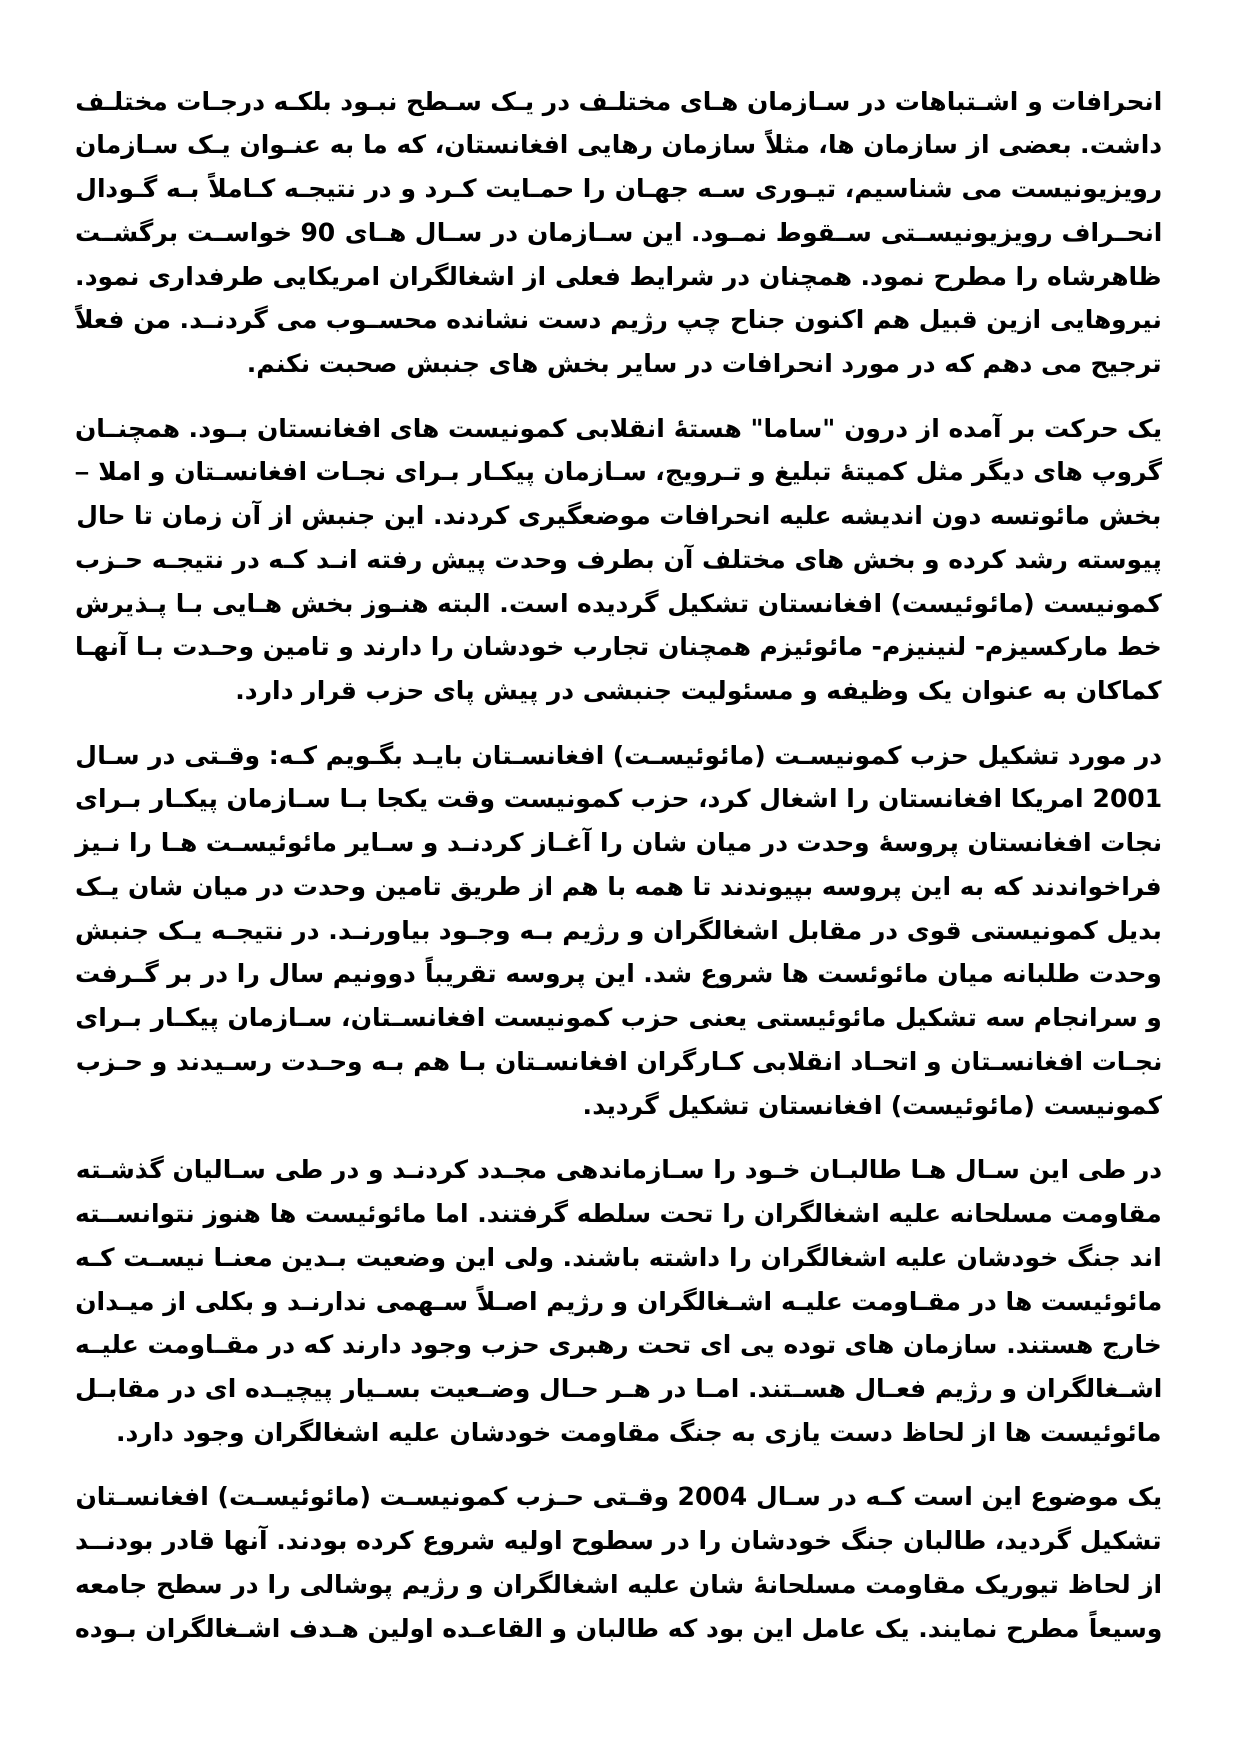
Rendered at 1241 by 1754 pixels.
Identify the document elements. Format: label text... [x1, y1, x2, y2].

text در مورد تشکیل حزب کمونیست (مائوئیست) افغانستان باید بگویم که: وقتی در سال 2001 امریکا افغانستان را اشغال کرد، حزب کمونیست وقت یکجا با سازمان پیکار برای نجات افغانستان پروسۀ وحدت در میان شان را آغاز کردند و سایر مائوئیست ها را نیز فراخواندند که به این پروسه بپیوندند تا همه با هم از طریق تامین وحدت در میان شان یک بدیل کمونیستی قوی در مقابل اشغالگران و رژیم به وجود بیاورند. در نتیجه یک جنبش وحدت طلبانه میان مائوئست ها شروع شد. این پروسه تقریباً دوونیم سال را در بر گرفت و سرانجام سه تشکیل مائوئیستی یعنی حزب کمونیست افغانستان، سازمان پیکار برای نجات افغانستان و اتحاد انقلابی کارگران افغانستان با هم به وحدت رسیدند و حزب کمونیست (مائوئیست) افغانستان تشکیل گردید. [75, 729, 1162, 1123]
text در طی این سال ها طالبان خود را سازماندهی مجدد کردند و در طی سالیان گذشته مقاومت مسلحانه علیه اشغالگران را تحت سلطه گرفتند. اما مائوئیست ها هنوز نتوانسته اند جنگ خودشان علیه اشغالگران را داشته باشند. ولی این وضعیت بدین معنا نیست که مائوئیست ها در مقاومت علیه اشغالگران و رژیم اصلاً سهمی ندارند و بکلی از میدان خارج هستند. سازمان های توده یی ای تحت رهبری حزب وجود دارند که در مقاومت علیه اشغالگران و رژیم فعال هستند. اما در هر حال وضعیت بسیار پیچیده ای در مقابل مائوئیست ها از لحاظ دست یازی به جنگ مقاومت خودشان علیه اشغالگران وجود دارد. [75, 1144, 1162, 1450]
text انحرافات و اشتباهات در سازمان های مختلف در یک سطح نبود بلکه درجات مختلف داشت. بعضی از سازمان ها، مثلاً سازمان رهایی افغانستان، که ما به عنوان یک سازمان رویزیونیست می شناسیم، تیوری سه جهان را حمایت کرد و در نتیجه کاملاً به گودال انحراف رویزیونیستی سقوط نمود. این سازمان در سال های 90 خواست برگشت ظاهرشاه را مطرح نمود. همچنان در شرایط فعلی از اشغالگران امریکایی طرفداری نمود. نیروهایی ازین قبیل هم اکنون جناح چپ رژیم دست نشانده محسوب می گردند. من فعلاً ترجیح می دهم که در مورد انحرافات در سایر بخش های جنبش صحبت نکنم. [75, 75, 1162, 381]
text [75, 1471, 1162, 1646]
text یک حرکت بر آمده از درون "ساما" هستۀ انقلابی کمونیست های افغانستان بود. همچنان گروپ های دیگر مثل کمیتۀ تبلیغ و ترویج، سازمان پیکار برای نجات افغانستان و املا – بخش مائوتسه دون اندیشه علیه انحرافات موضعگیری کردند. این جنبش از آن زمان تا حال پیوسته رشد کرده و بخش های مختلف آن بطرف وحدت پیش رفته اند که در نتیجه حزب کمونیست (مائوئیست) افغانستان تشکیل گردیده است. البته هنوز بخش هایی با پذیرش خط مارکسیزم- لنینیزم- مائوئیزم همچنان تجارب خودشان را دارند و تامین وحدت با آنها کماکان به عنوان یک وظیفه و مسئولیت جنبشی در پیش پای حزب قرار دارد. [75, 402, 1162, 708]
